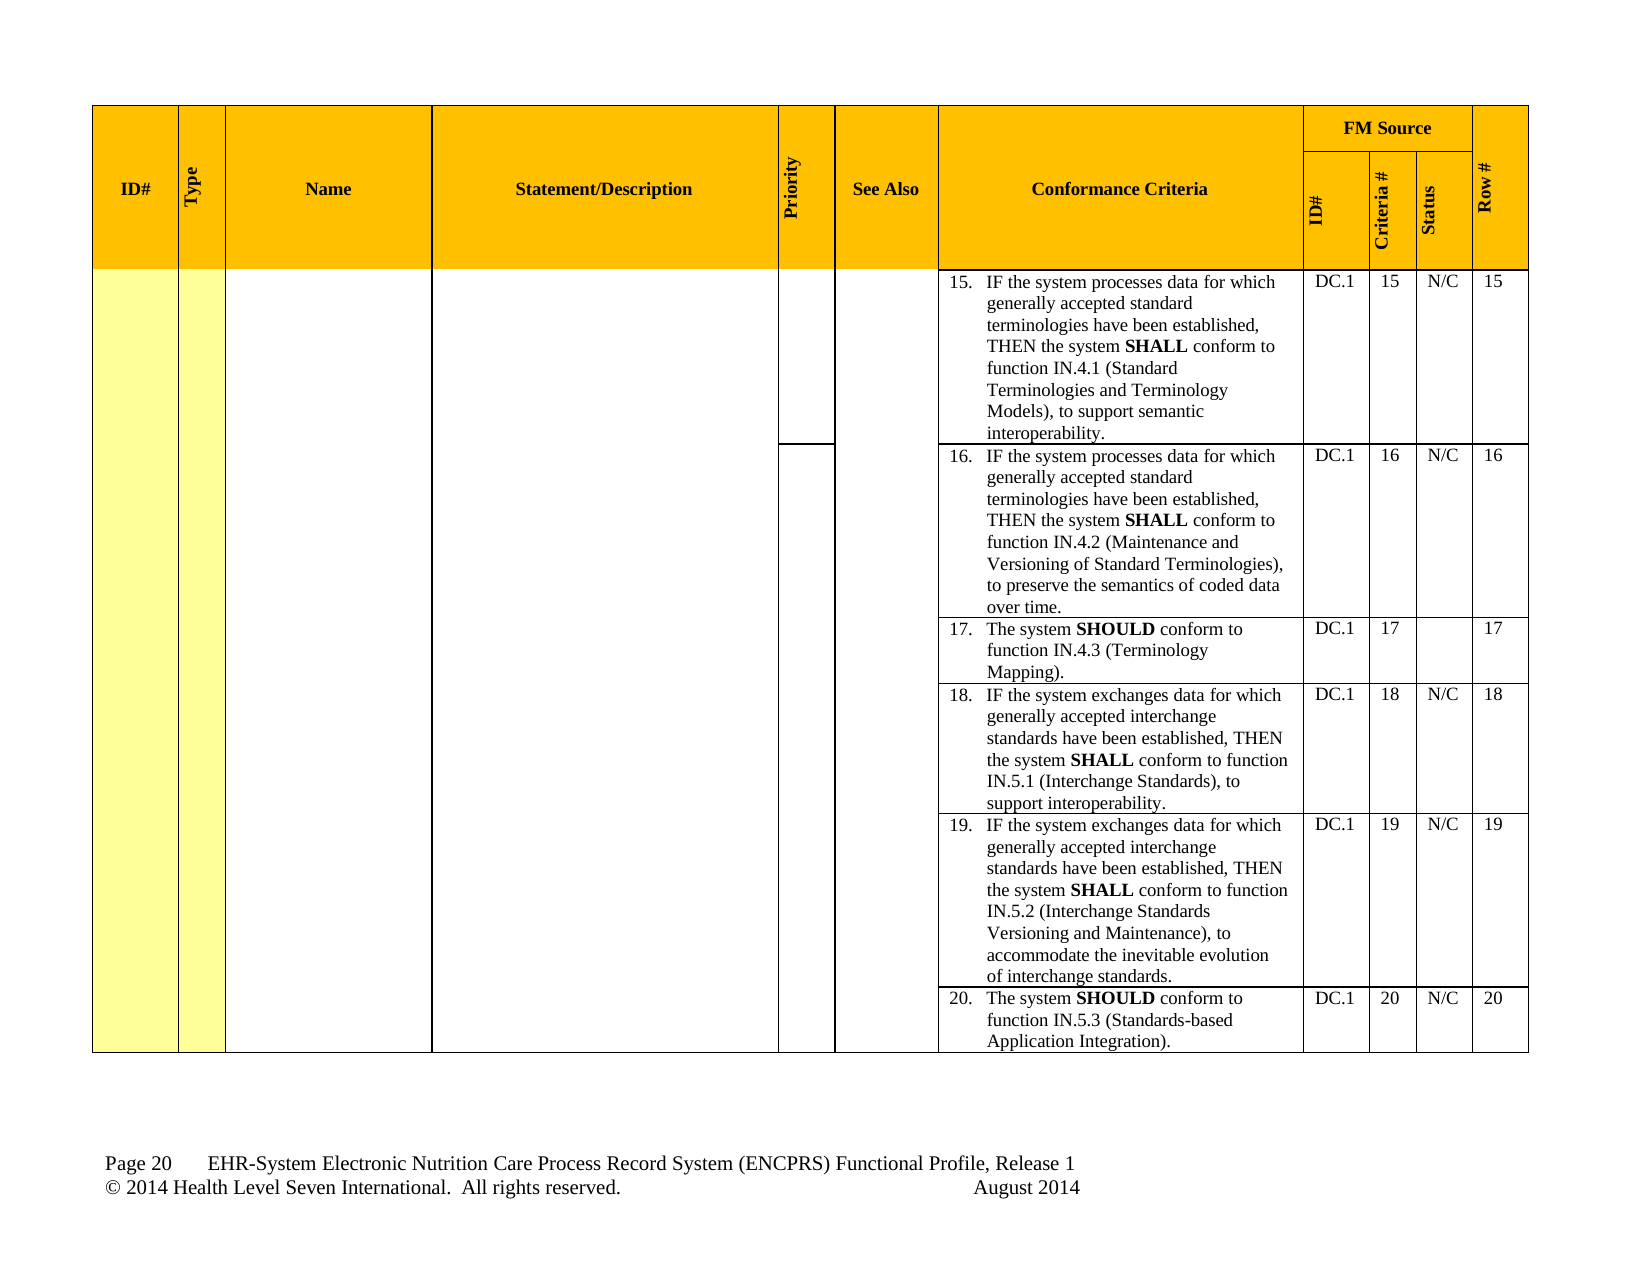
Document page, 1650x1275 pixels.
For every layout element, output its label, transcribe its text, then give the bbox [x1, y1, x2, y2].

table_cell [179, 269, 225, 1052]
table_header Priority [779, 106, 834, 269]
table_header Conformance Criteria [939, 106, 1303, 269]
table_cell 20 [1473, 988, 1528, 1052]
table_cell DC.1 [1304, 271, 1369, 443]
table_cell 15. IF the system processes data for which generally accepted standard terminologies have been established, THEN the system SHALL conform to function IN.4.1 (Standard Terminologies and Terminology Models), to support semantic interoperability. [939, 271, 1303, 443]
table_header See Also [836, 106, 938, 269]
table_cell DC.1 [1304, 684, 1369, 813]
table_cell ID# [1304, 152, 1369, 269]
table_cell DC.1 [1304, 814, 1369, 986]
table_cell [93, 269, 178, 1052]
table_cell [836, 269, 938, 1052]
table_header ID# [93, 106, 178, 269]
table_cell 18 [1370, 684, 1416, 813]
table_cell Criteria # [1370, 152, 1416, 269]
table_cell 19. IF the system exchanges data for which generally accepted interchange standards have been established, THEN the system SHALL conform to function IN.5.2 (Interchange Standards Versioning and Maintenance), to accommodate the inevitable evolution of interchange standards. [939, 814, 1303, 986]
table_cell [433, 269, 778, 1052]
table_cell 17. The system SHOULD conform to function IN.4.3 (Terminology Mapping). [939, 618, 1303, 683]
table_cell [226, 269, 431, 1052]
table_cell Status [1417, 152, 1472, 269]
table_cell 20. The system SHOULD conform to function IN.5.3 (Standards-based Application Integration). [939, 988, 1303, 1052]
table_header Row # [1473, 106, 1528, 269]
table_cell DC.1 [1304, 988, 1369, 1052]
table_cell 16 [1473, 445, 1528, 617]
table_cell N/C [1417, 814, 1472, 986]
table_cell DC.1 [1304, 618, 1369, 683]
table_cell N/C [1417, 445, 1472, 617]
table_header FM Source [1304, 106, 1472, 151]
table_cell 17 [1370, 618, 1416, 683]
table_cell 18 [1473, 684, 1528, 813]
table_cell [779, 269, 834, 443]
table_cell 20 [1370, 988, 1416, 1052]
table_header Statement/Description [433, 106, 778, 269]
table_cell DC.1 [1304, 445, 1369, 617]
table_cell N/C [1417, 988, 1472, 1052]
table_cell 18. IF the system exchanges data for which generally accepted interchange standards have been established, THEN the system SHALL conform to function IN.5.1 (Interchange Standards), to support interoperability. [939, 684, 1303, 813]
table_header Name [226, 106, 431, 269]
table_cell 16. IF the system processes data for which generally accepted standard terminologies have been established, THEN the system SHALL conform to function IN.4.2 (Maintenance and Versioning of Standard Terminologies), to preserve the semantics of coded data over time. [939, 445, 1303, 617]
table_cell N/C [1417, 271, 1472, 443]
table_cell 17 [1473, 618, 1528, 683]
table_cell 15 [1473, 271, 1528, 443]
table_cell 15 [1370, 271, 1416, 443]
table_cell [779, 445, 834, 1052]
table_cell [1417, 618, 1472, 683]
table_cell 19 [1370, 814, 1416, 986]
table_cell 16 [1370, 445, 1416, 617]
table_cell 19 [1473, 814, 1528, 986]
table_header Type [179, 106, 225, 269]
table_cell N/C [1417, 684, 1472, 813]
